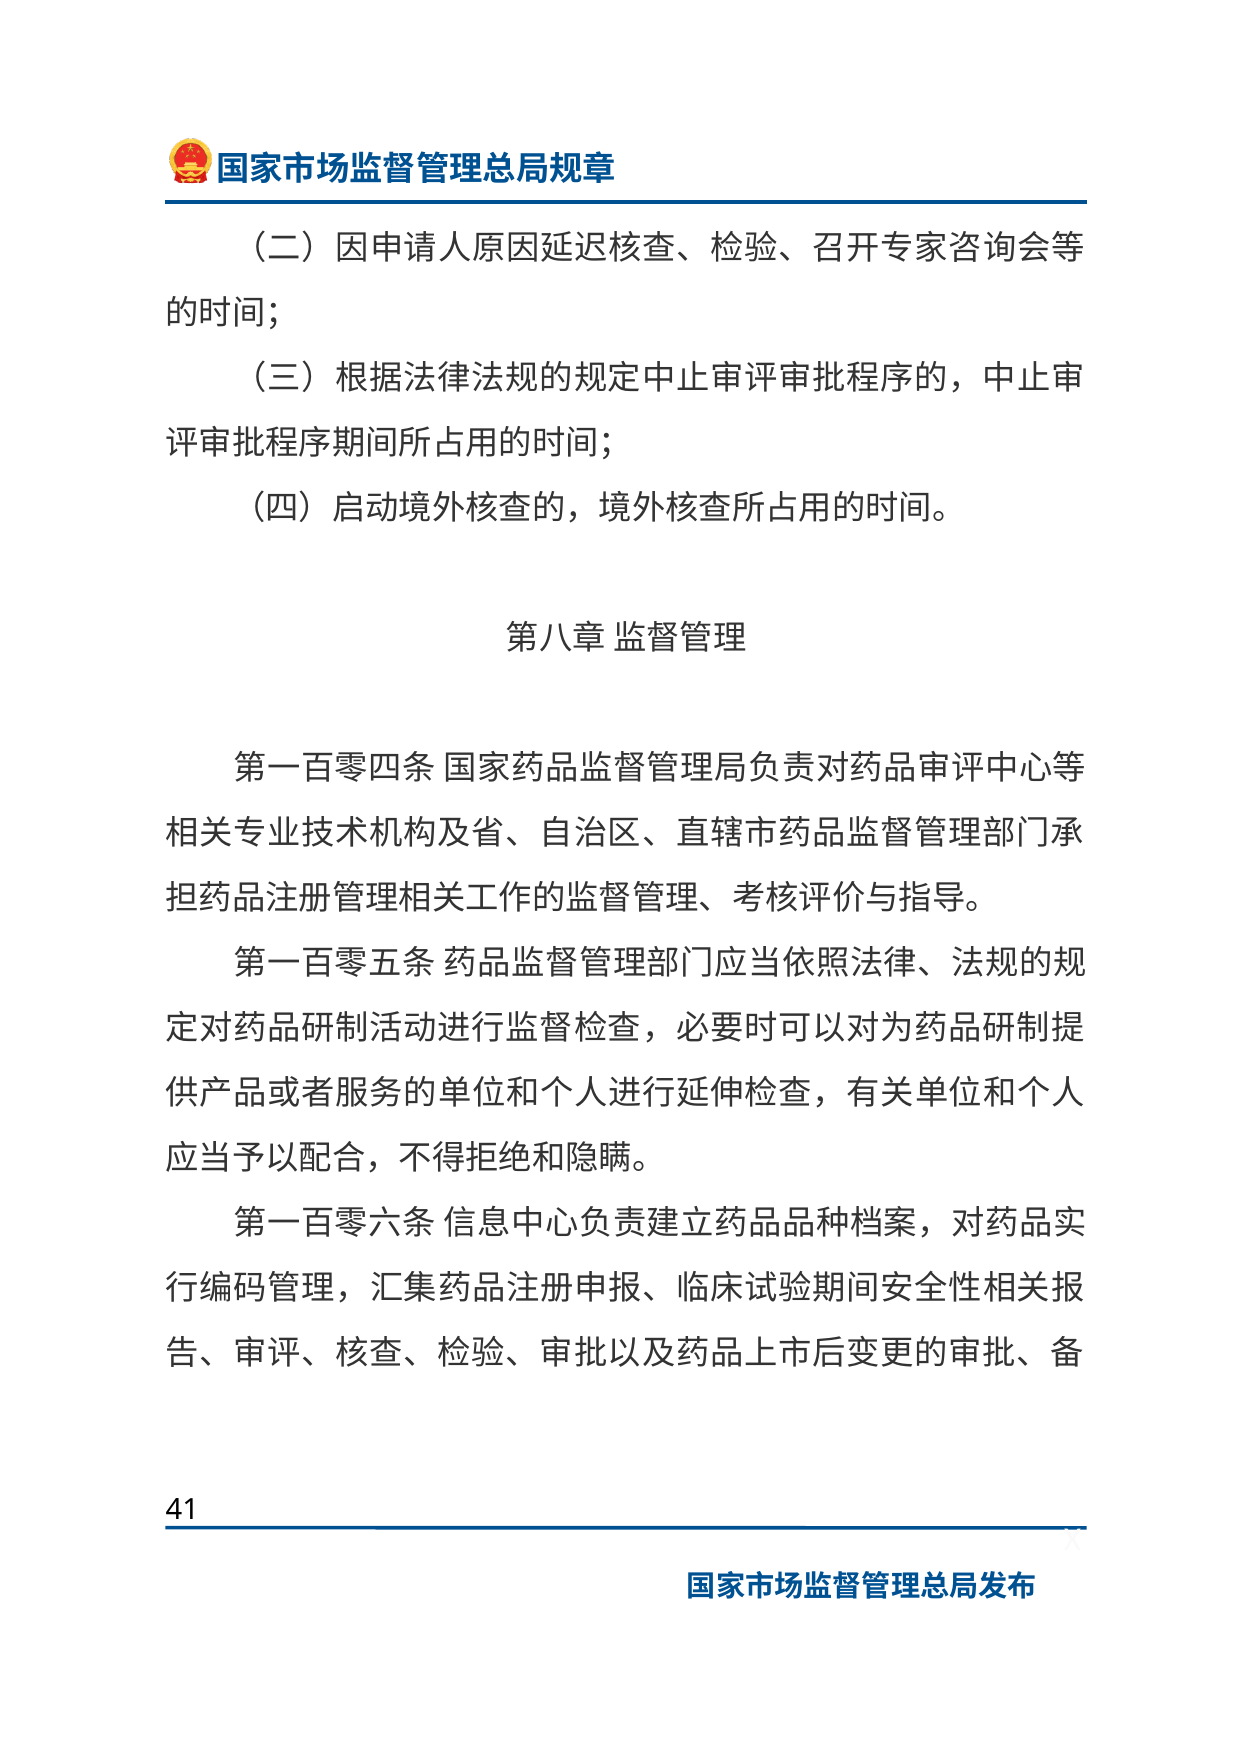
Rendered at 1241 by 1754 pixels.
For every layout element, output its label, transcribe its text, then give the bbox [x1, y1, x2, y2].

text 第一百零六条 信息中心负责建立药品品种档案，对药品实行编码管理，汇集药品注册申报、临床试验期间安全性相关报告、审评、核查、检验、审批以及药品上市后变更的审批、备案、报告等信息，并持续更新。药品品种档案和编码管理的相关制度，由信息中心制定公布。 [165, 1188, 1087, 1383]
picture [165, 136, 216, 187]
text （二）因申请人原因延迟核查、检验、召开专家咨询会等的时间； [165, 213, 1087, 343]
text 第八章 监督管理 [165, 603, 1087, 668]
text 第一百零五条 药品监督管理部门应当依照法律、法规的规定对药品研制活动进行监督检查，必要时可以对为药品研制提供产品或者服务的单位和个人进行延伸检查，有关单位和个人应当予以配合，不得拒绝和隐瞒。 [165, 928, 1087, 1188]
text 第一百零四条 国家药品监督管理局负责对药品审评中心等相关专业技术机构及省、自治区、直辖市药品监督管理部门承担药品注册管理相关工作的监督管理、考核评价与指导。 [165, 733, 1087, 928]
text （四）启动境外核查的，境外核查所占用的时间。 [165, 473, 1087, 538]
text （三）根据法律法规的规定中止审评审批程序的，中止审评审批程序期间所占用的时间； [165, 343, 1087, 473]
